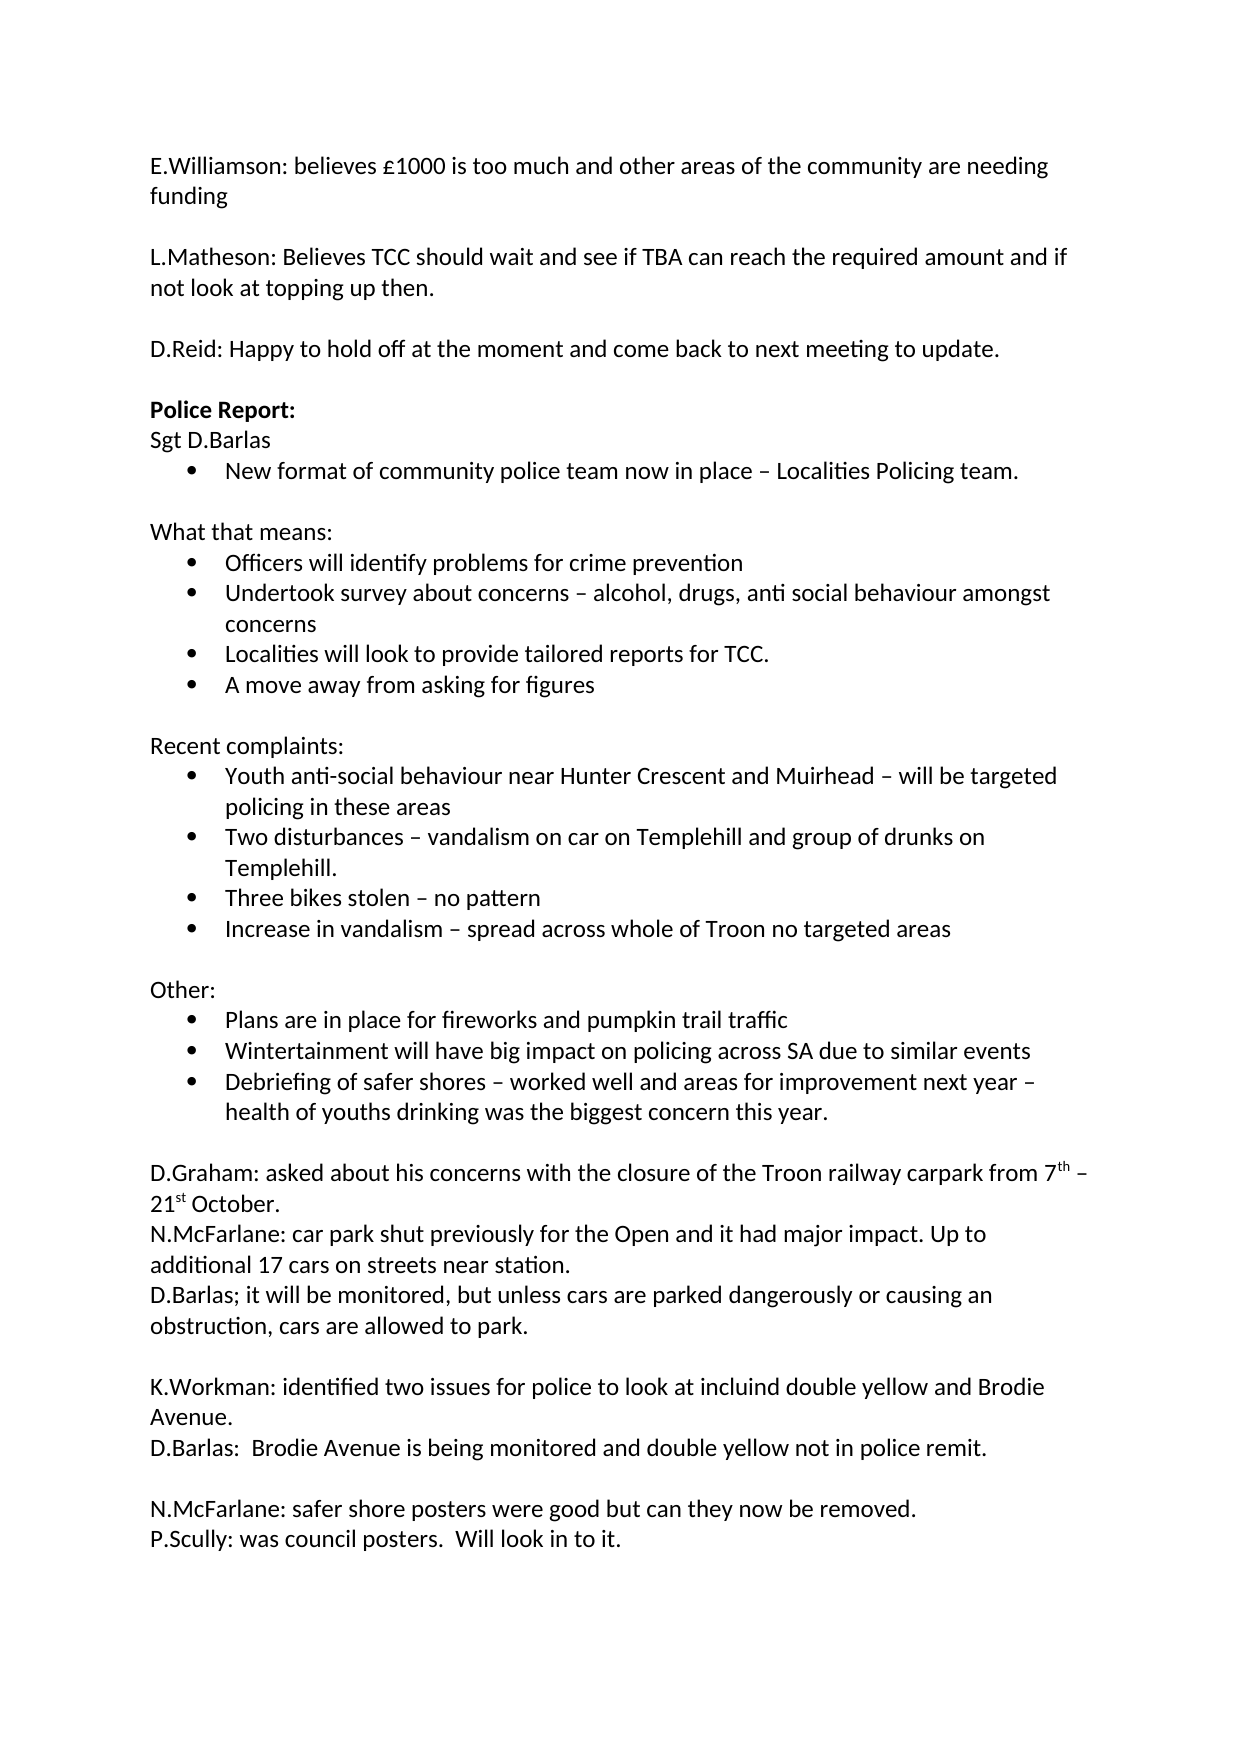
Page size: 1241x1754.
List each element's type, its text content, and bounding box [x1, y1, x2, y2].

text Police Report: [150, 394, 1090, 425]
text Sgt D.Barlas [150, 425, 1090, 455]
list Localities will look to provide tailored reports for TCC. [187, 638, 1090, 669]
text L.Matheson: Believes TCC should wait and see if TBA can reach the required amount and if not look at topping up then. [150, 242, 1090, 303]
text K.Workman: identified two issues for police to look at incluind double yellow and Brodie Avenue. [150, 1371, 1090, 1432]
text P.Scully: was council posters. Will look in to it. [150, 1523, 1090, 1554]
list A move away from asking for figures [187, 669, 1090, 699]
list Two disturbances – vandalism on car on Templehill and group of drunks on Templehill. [187, 821, 1090, 882]
text What that means: [150, 516, 1090, 547]
text E.Williamson: believes £1000 is too much and other areas of the community are needing funding [150, 150, 1090, 211]
text D.Graham: asked about his concerns with the closure of the Troon railway carpark from 7th – 21st October. [150, 1157, 1090, 1218]
list New format of community police team now in place – Localities Policing team. [187, 455, 1090, 486]
list Wintertainment will have big impact on policing across SA due to similar events [187, 1035, 1090, 1066]
list Increase in vandalism – spread across whole of Troon no targeted areas [187, 913, 1090, 943]
text Recent complaints: [150, 730, 1090, 760]
text Other: [150, 974, 1090, 1004]
list Youth anti-social behaviour near Hunter Crescent and Muirhead – will be targeted policing in these areas [187, 760, 1090, 821]
text N.McFarlane: car park shut previously for the Open and it had major impact. Up to additional 17 cars on streets near station. [150, 1218, 1090, 1279]
text D.Reid: Happy to hold off at the moment and come back to next meeting to update. [150, 333, 1090, 364]
list Plans are in place for fireworks and pumpkin trail traffic [187, 1004, 1090, 1035]
text D.Barlas; it will be monitored, but unless cars are parked dangerously or causing an obstruction, cars are allowed to park. [150, 1279, 1090, 1340]
list Undertook survey about concerns – alcohol, drugs, anti social behaviour amongst concerns [187, 577, 1090, 638]
list Debriefing of safer shores – worked well and areas for improvement next year – health of youths drinking was the biggest concern this year. [187, 1066, 1090, 1127]
list Three bikes stolen – no pattern [187, 882, 1090, 913]
list Officers will identify problems for crime prevention [187, 547, 1090, 577]
text N.McFarlane: safer shore posters were good but can they now be removed. [150, 1493, 1090, 1523]
text D.Barlas: Brodie Avenue is being monitored and double yellow not in police remit. [150, 1432, 1090, 1462]
